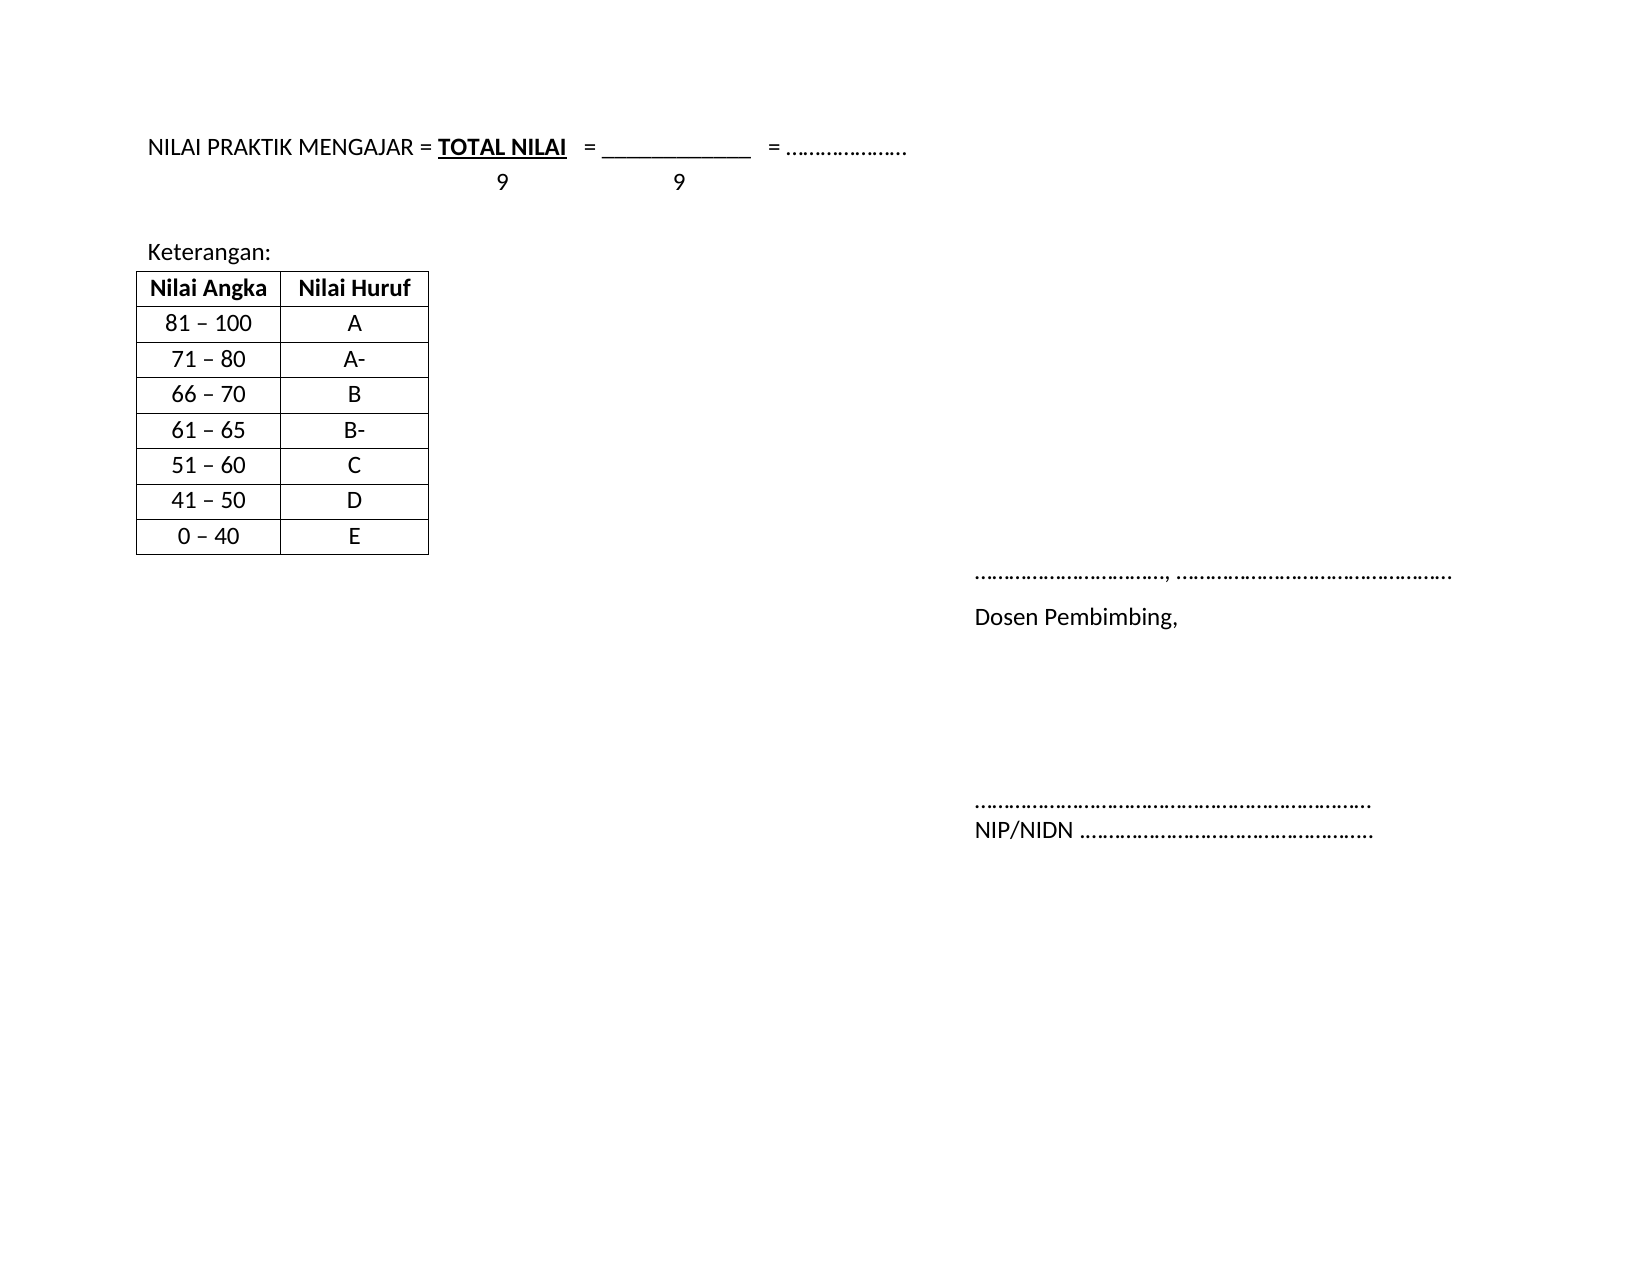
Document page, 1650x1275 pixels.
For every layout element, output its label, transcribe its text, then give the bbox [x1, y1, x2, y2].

table_cell A [281, 307, 428, 342]
text 9 9 [148, 166, 1532, 197]
table_cell 41 – 50 [137, 485, 280, 519]
text …………………………………………………………… [974, 784, 1532, 814]
table_cell A- [281, 343, 428, 377]
table_cell 0 – 40 [137, 520, 280, 554]
table_cell B- [281, 414, 428, 448]
table_cell 61 – 65 [137, 414, 280, 448]
text NILAI PRAKTIK MENGAJAR = TOTAL NILAI = ____________ = ………………… [148, 131, 1532, 162]
text NIP/NIDN .………………………………………….. [974, 814, 1532, 845]
table_cell 81 – 100 [137, 307, 280, 342]
table_cell 51 – 60 [137, 449, 280, 483]
table_cell D [281, 485, 428, 519]
text Keterangan: [148, 236, 1532, 267]
text Dosen Pembimbing, [974, 601, 1532, 632]
table_header Nilai Angka [137, 272, 280, 306]
text ……………………………, ………………………………………… [974, 555, 1532, 586]
table_header Nilai Huruf [281, 272, 428, 306]
table_cell C [281, 449, 428, 483]
table_cell 66 – 70 [137, 378, 280, 413]
table_cell 71 – 80 [137, 343, 280, 377]
table_cell B [281, 378, 428, 413]
table_cell E [281, 520, 428, 554]
